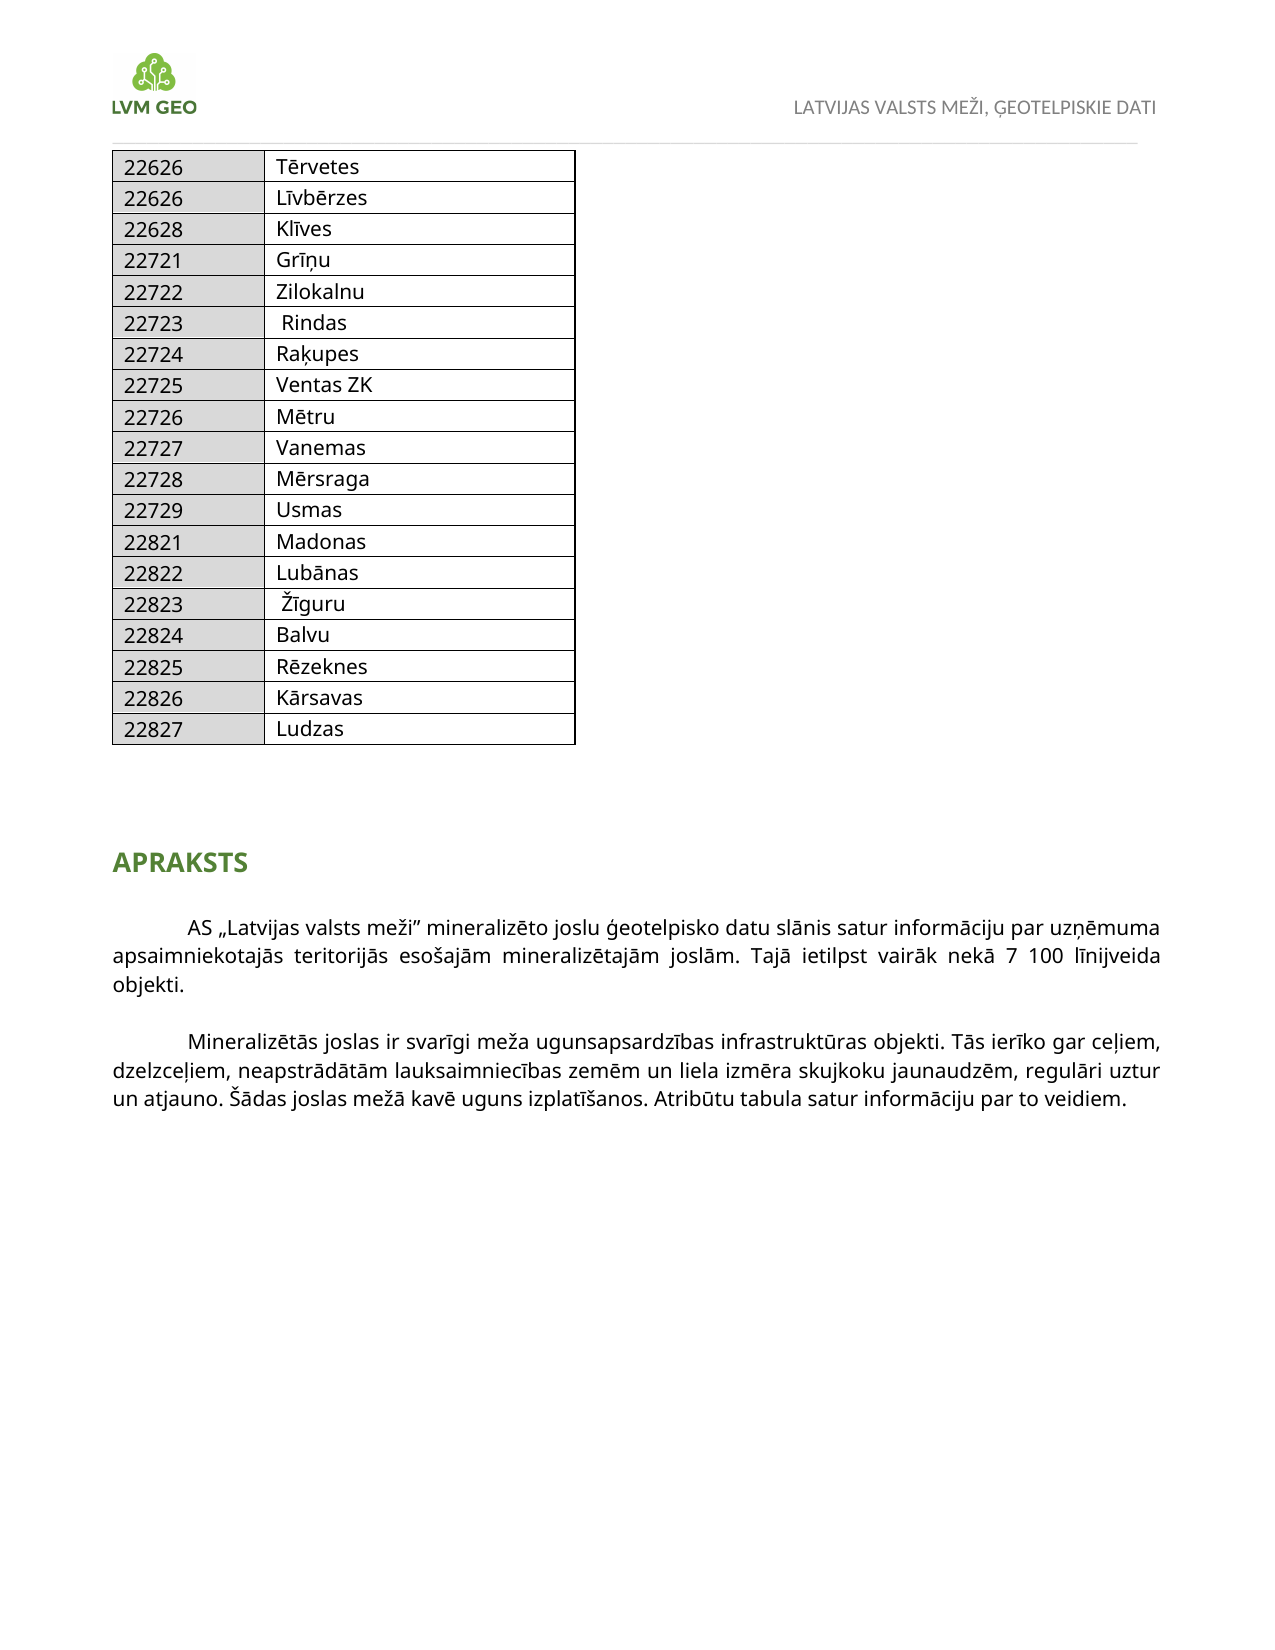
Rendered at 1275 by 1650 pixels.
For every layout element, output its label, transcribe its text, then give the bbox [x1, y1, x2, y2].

table_cell 22727 [113, 432, 264, 462]
table_cell 22821 [113, 526, 264, 556]
table_cell Lubānas [265, 557, 574, 587]
table_cell Klīves [265, 214, 574, 244]
table_cell 22726 [113, 401, 264, 431]
table_cell Vanemas [265, 432, 574, 462]
table_cell 22729 [113, 495, 264, 525]
text AS „Latvijas valsts meži” mineralizēto joslu ģeotelpisko datu slānis satur informāciju par uzņēmuma apsaimniekotajās teritorijās esošajām mineralizētajām joslām. Tajā ietilpst vairāk nekā 7 100 līnijveida objekti. [112, 913, 1162, 998]
table_cell 22722 [113, 276, 264, 306]
table_cell Tērvetes [265, 151, 574, 181]
table_cell Mētru [265, 401, 574, 431]
table_cell Mērsraga [265, 464, 574, 494]
table_cell Žīguru [265, 589, 574, 619]
table_cell Kārsavas [265, 682, 574, 712]
table_cell Rindas [265, 307, 574, 337]
table_cell 22721 [113, 245, 264, 275]
table_cell Ventas ZK [265, 370, 574, 400]
table_cell Raķupes [265, 339, 574, 369]
table_cell 22826 [113, 682, 264, 712]
table_cell 22825 [113, 651, 264, 681]
text Mineralizētās joslas ir svarīgi meža ugunsapsardzības infrastruktūras objekti. Tās ierīko gar ceļiem, dzelzceļiem, neapstrādātām lauksaimniecības zemēm un liela izmēra skujkoku jaunaudzēm, regulāri uztur un atjauno. Šādas joslas mežā kavē uguns izplatīšanos. Atribūtu tabula satur informāciju par to veidiem. [112, 1027, 1162, 1113]
table_cell Rēzeknes [265, 651, 574, 681]
table_cell Grīņu [265, 245, 574, 275]
table_cell 22724 [113, 339, 264, 369]
table_cell 22823 [113, 589, 264, 619]
table_cell Madonas [265, 526, 574, 556]
table_cell 22827 [113, 714, 264, 744]
table_cell Līvbērzes [265, 182, 574, 212]
table_cell 22728 [113, 464, 264, 494]
table_cell 22723 [113, 307, 264, 337]
table_cell Balvu [265, 620, 574, 650]
text APRAKSTS [112, 844, 1162, 881]
table_cell Ludzas [265, 714, 574, 744]
table_cell 22626 [113, 182, 264, 212]
table_cell 22626 [113, 151, 264, 181]
table_cell 22822 [113, 557, 264, 587]
table_cell 22725 [113, 370, 264, 400]
table_cell 22628 [113, 214, 264, 244]
picture [112, 53, 197, 114]
table_cell Zilokalnu [265, 276, 574, 306]
table_cell 22824 [113, 620, 264, 650]
table_cell Usmas [265, 495, 574, 525]
